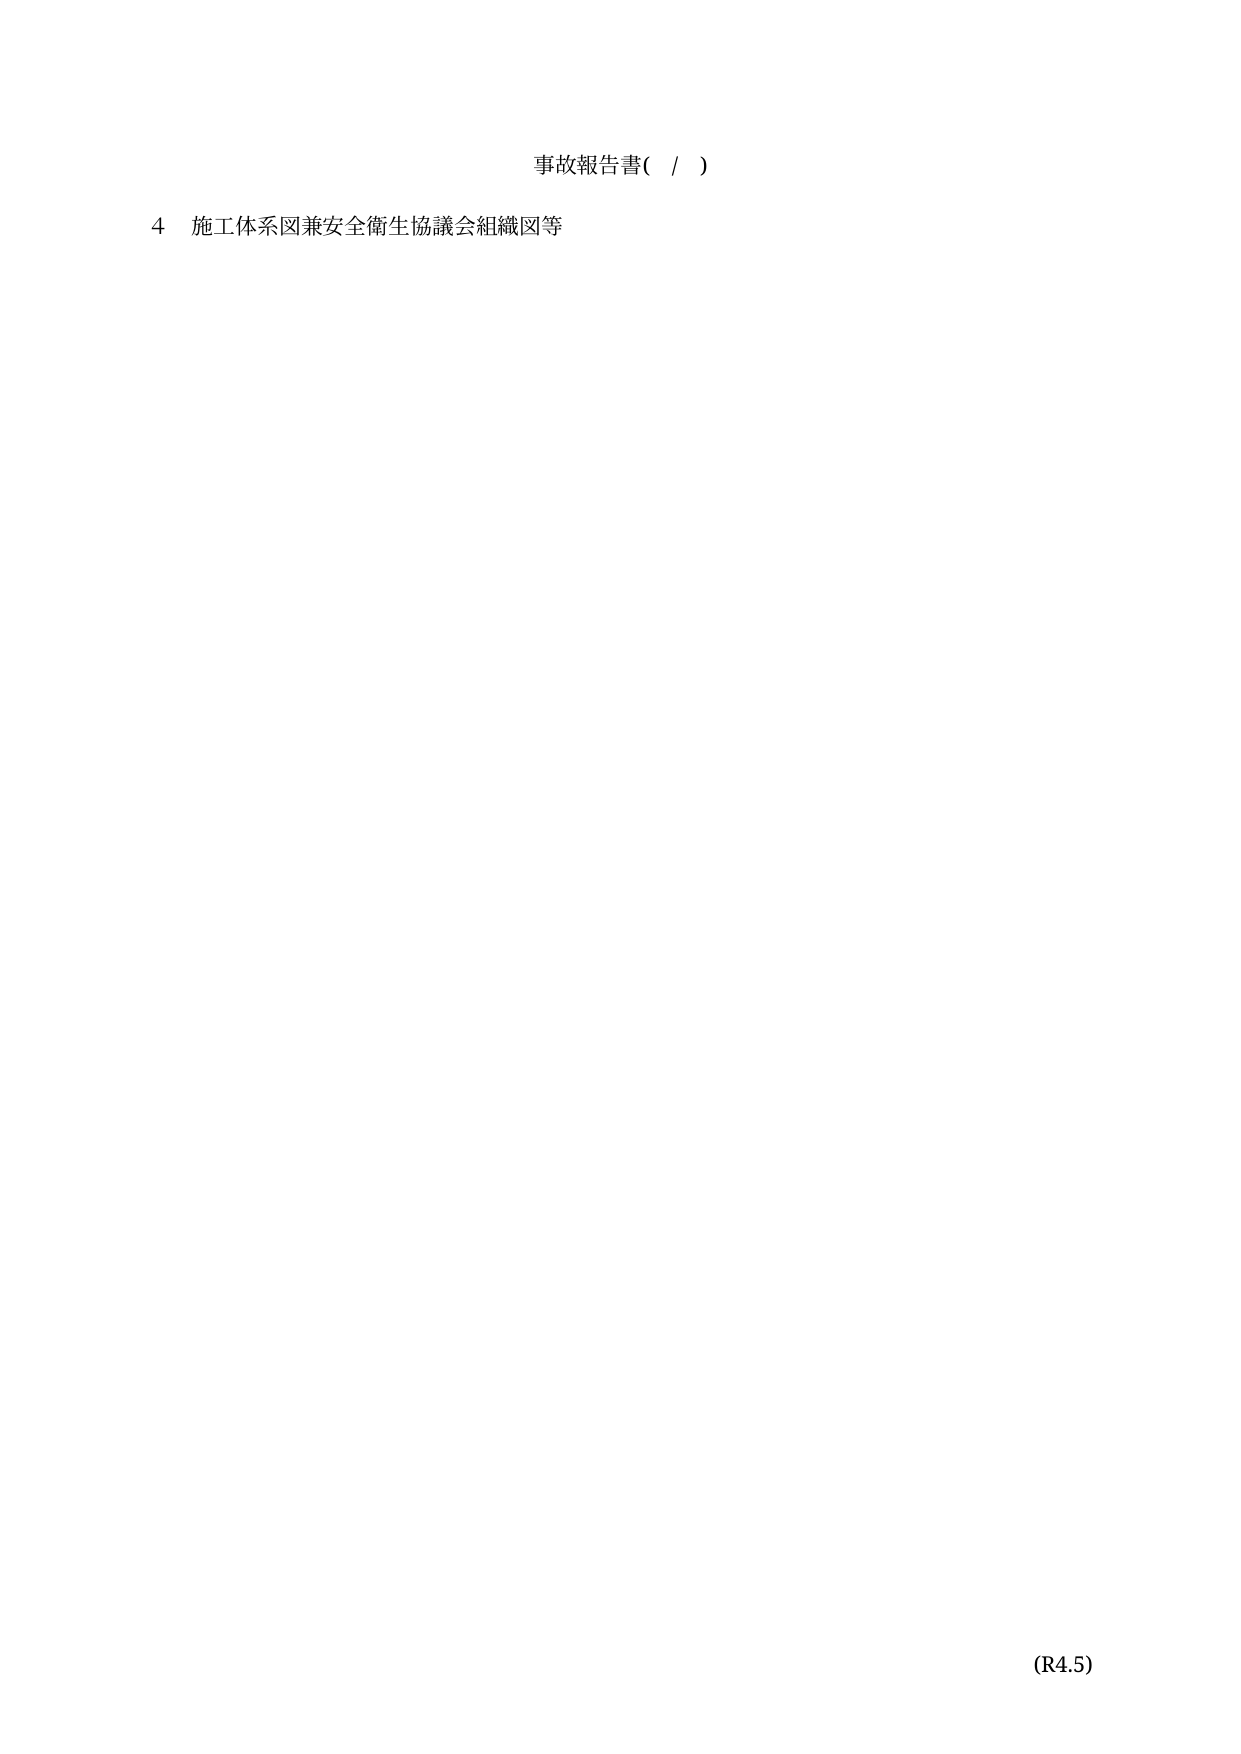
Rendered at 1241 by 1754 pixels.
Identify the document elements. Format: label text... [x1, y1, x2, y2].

text 事故報告書( / ) [148, 148, 1092, 179]
text ４ 施工体系図兼安全衛生協議会組織図等 [148, 209, 1092, 241]
